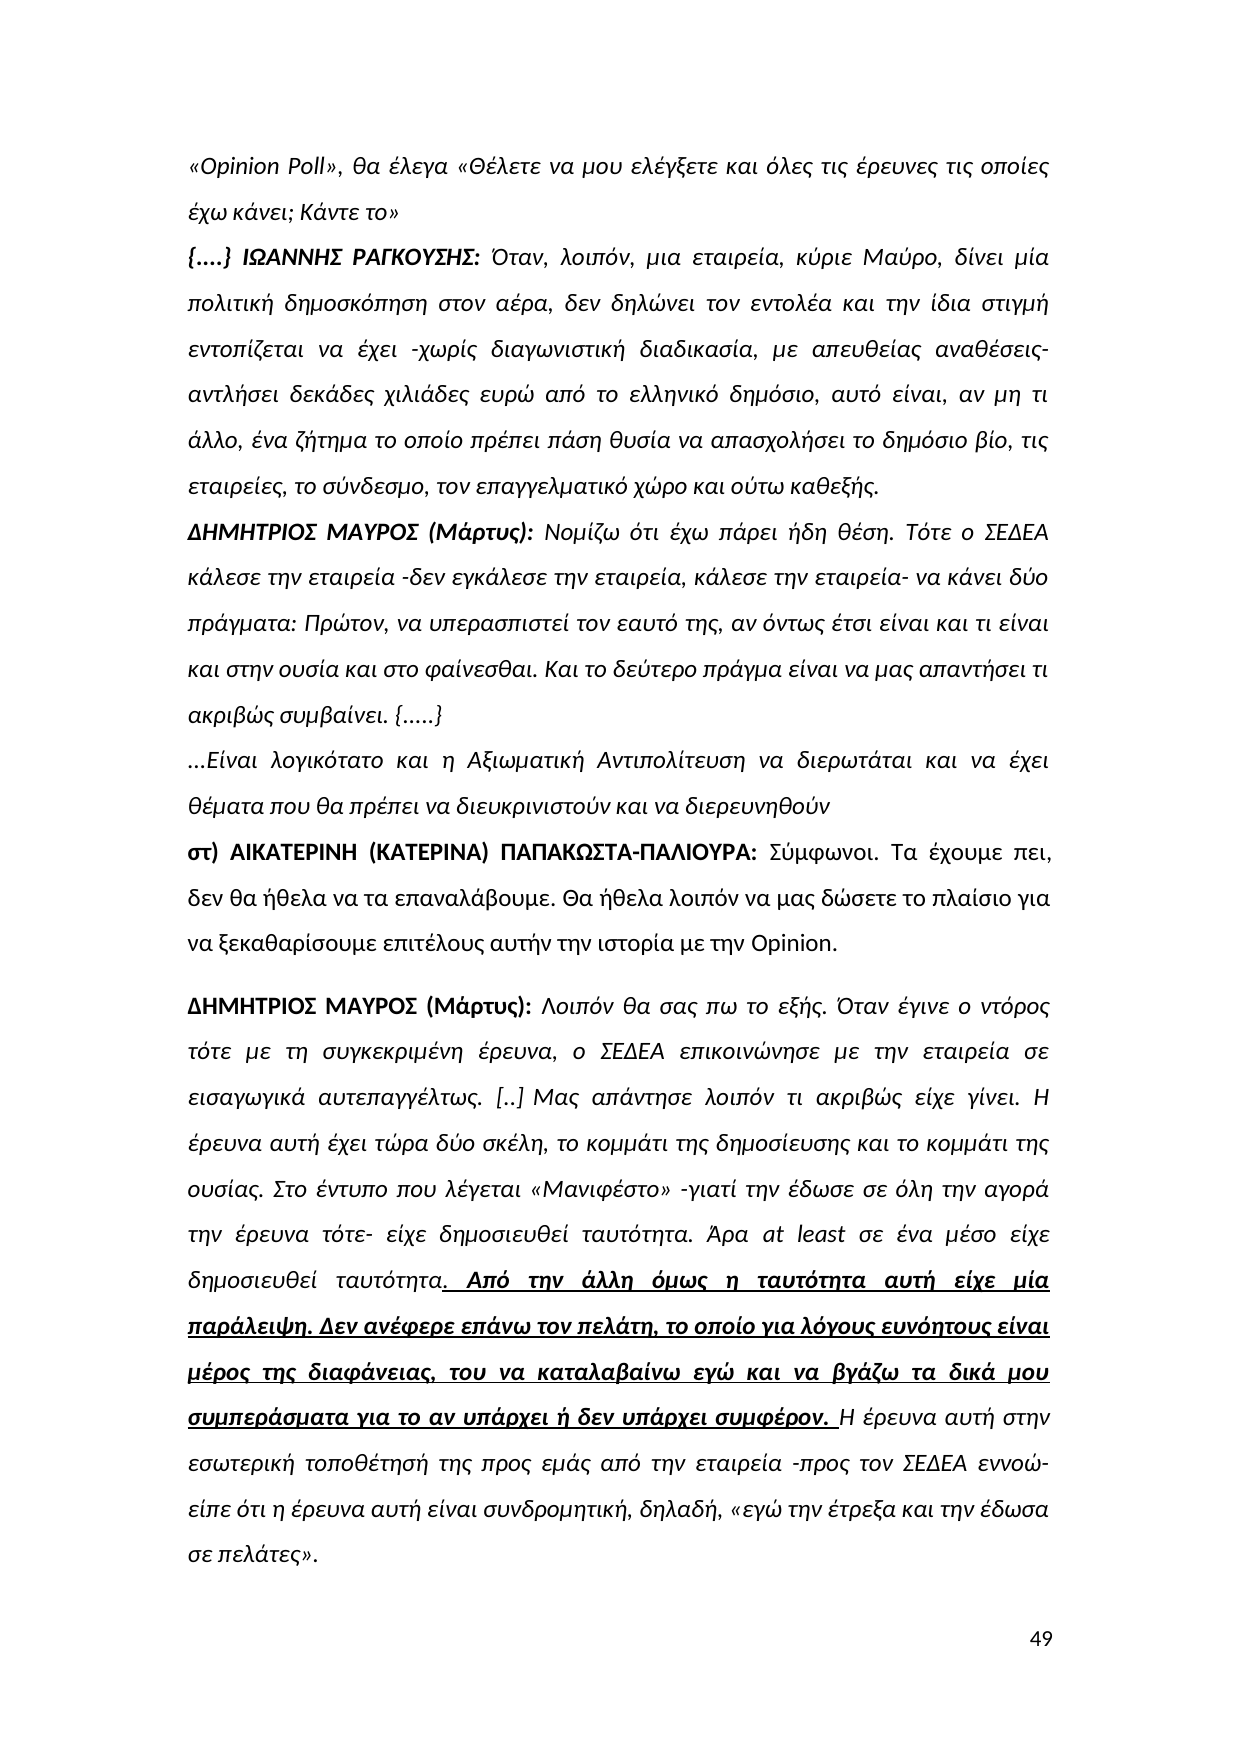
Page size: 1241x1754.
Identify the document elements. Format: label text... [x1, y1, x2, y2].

text στ) ΑΙΚΑΤΕΡΙΝΗ (ΚΑΤΕΡΙΝΑ) ΠΑΠΑΚΩΣΤΑ-ΠΑΛΙΟΥΡΑ: Σύμφωνοι. Τα έχουμε πει, δεν θα ήθελα να τα επαναλάβουμε. Θα ήθελα λοιπόν να μας δώσετε το πλαίσιο για να ξεκαθαρίσουμε επιτέλους αυτήν την ιστορία με την Opinion. [187, 836, 1053, 958]
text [187, 150, 1053, 226]
text ΔΗΜΗΤΡΙΟΣ ΜΑΥΡΟΣ (Μάρτυς): Νομίζω ότι έχω πάρει ήδη θέση. Τότε ο ΣΕΔΕΑ κάλεσε την εταιρεία -δεν εγκάλεσε την εταιρεία, κάλεσε την εταιρεία- να κάνει δύο πράγματα: Πρώτον, να υπερασπιστεί τον εαυτό της, αν όντως έτσι είναι και τι είναι και στην ουσία και στο φαίνεσθαι. Και το δεύτερο πράγμα είναι να μας απαντήσει τι ακριβώς συμβαίνει. {.....} [187, 516, 1053, 729]
text ΔΗΜΗΤΡΙΟΣ ΜΑΥΡΟΣ (Μάρτυς): Λοιπόν θα σας πω το εξής. Όταν έγινε ο ντόρος τότε με τη συγκεκριμένη έρευνα, ο ΣΕΔΕΑ επικοινώνησε με την εταιρεία σε εισαγωγικά αυτεπαγγέλτως. [..] Μας απάντησε λοιπόν τι ακριβώς είχε γίνει. Η έρευνα αυτή έχει τώρα δύο σκέλη, το κομμάτι της δημοσίευσης και το κομμάτι της ουσίας. Στο έντυπο που λέγεται «Μανιφέστο» -γιατί την έδωσε σε όλη την αγορά την έρευνα τότε- είχε δημοσιευθεί ταυτότητα. Άρα at least σε ένα μέσο είχε δημοσιευθεί ταυτότητα. Από την άλλη όμως η ταυτότητα αυτή είχε μία παράλειψη. Δεν ανέφερε επάνω τον πελάτη, το οποίο για λόγους ευνόητους είναι μέρος της διαφάνειας, του να καταλαβαίνω εγώ και να βγάζω τα δικά μου συμπεράσματα για το αν υπάρχει ή δεν υπάρχει συμφέρον. Η έρευνα αυτή στην εσωτερική τοποθέτησή της προς εμάς από την εταιρεία -προς τον ΣΕΔΕΑ εννοώ- είπε ότι η έρευνα αυτή είναι συνδρομητική, δηλαδή, «εγώ την έτρεξα και την έδωσα σε πελάτες». [187, 990, 1053, 1569]
text ...Είναι λογικότατο και η Αξιωματική Αντιπολίτευση να διερωτάται και να έχει θέματα που θα πρέπει να διευκρινιστούν και να διερευνηθούν [187, 744, 1053, 821]
text {....} ΙΩΑΝΝΗΣ ΡΑΓΚΟΥΣΗΣ: Όταν, λοιπόν, μια εταιρεία, κύριε Μαύρο, δίνει μία πολιτική δημοσκόπηση στον αέρα, δεν δηλώνει τον εντολέα και την ίδια στιγμή εντοπίζεται να έχει -χωρίς διαγωνιστική διαδικασία, με απευθείας αναθέσεις- αντλήσει δεκάδες χιλιάδες ευρώ από το ελληνικό δημόσιο, αυτό είναι, αν μη τι άλλο, ένα ζήτημα το οποίο πρέπει πάση θυσία να απασχολήσει το δημόσιο βίο, τις εταιρείες, το σύνδεσμο, τον επαγγελματικό χώρο και ούτω καθεξής. [187, 241, 1053, 501]
